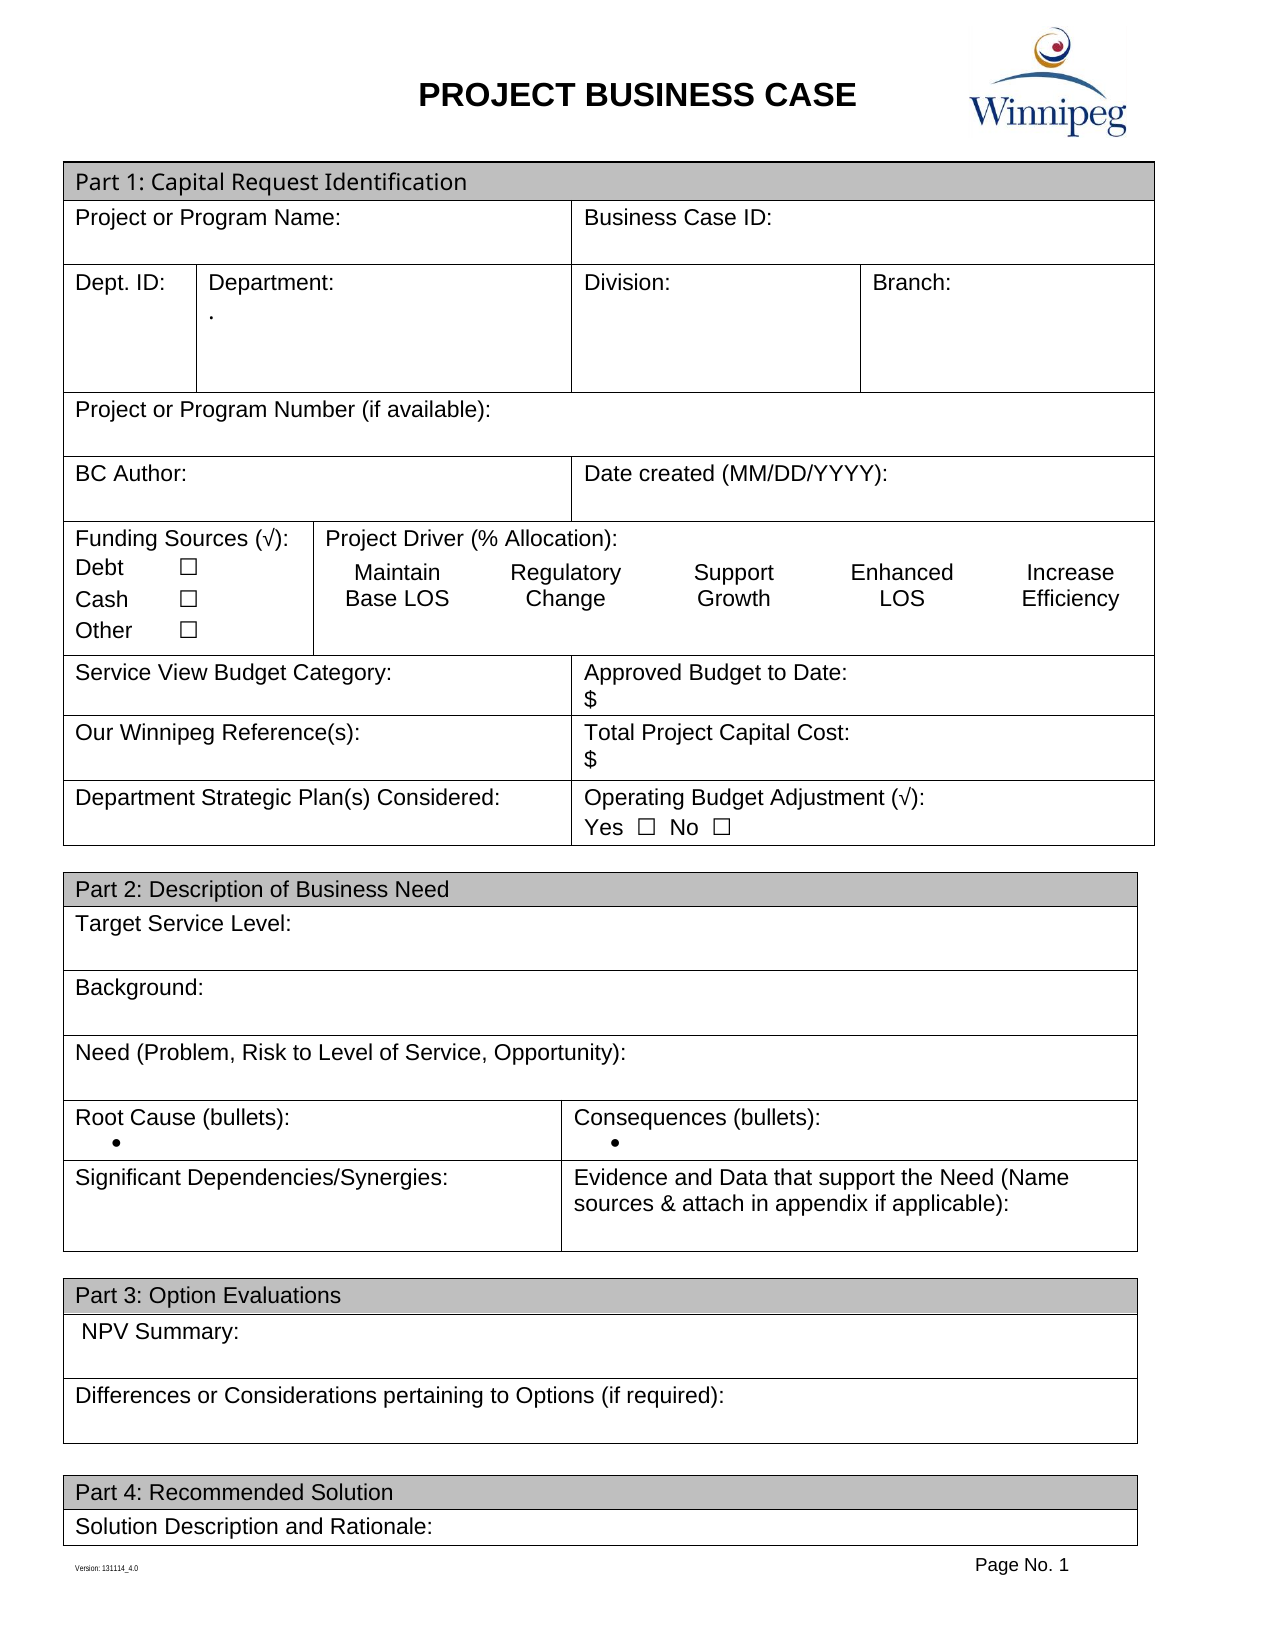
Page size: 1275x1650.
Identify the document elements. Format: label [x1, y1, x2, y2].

picture [968, 26, 1127, 138]
